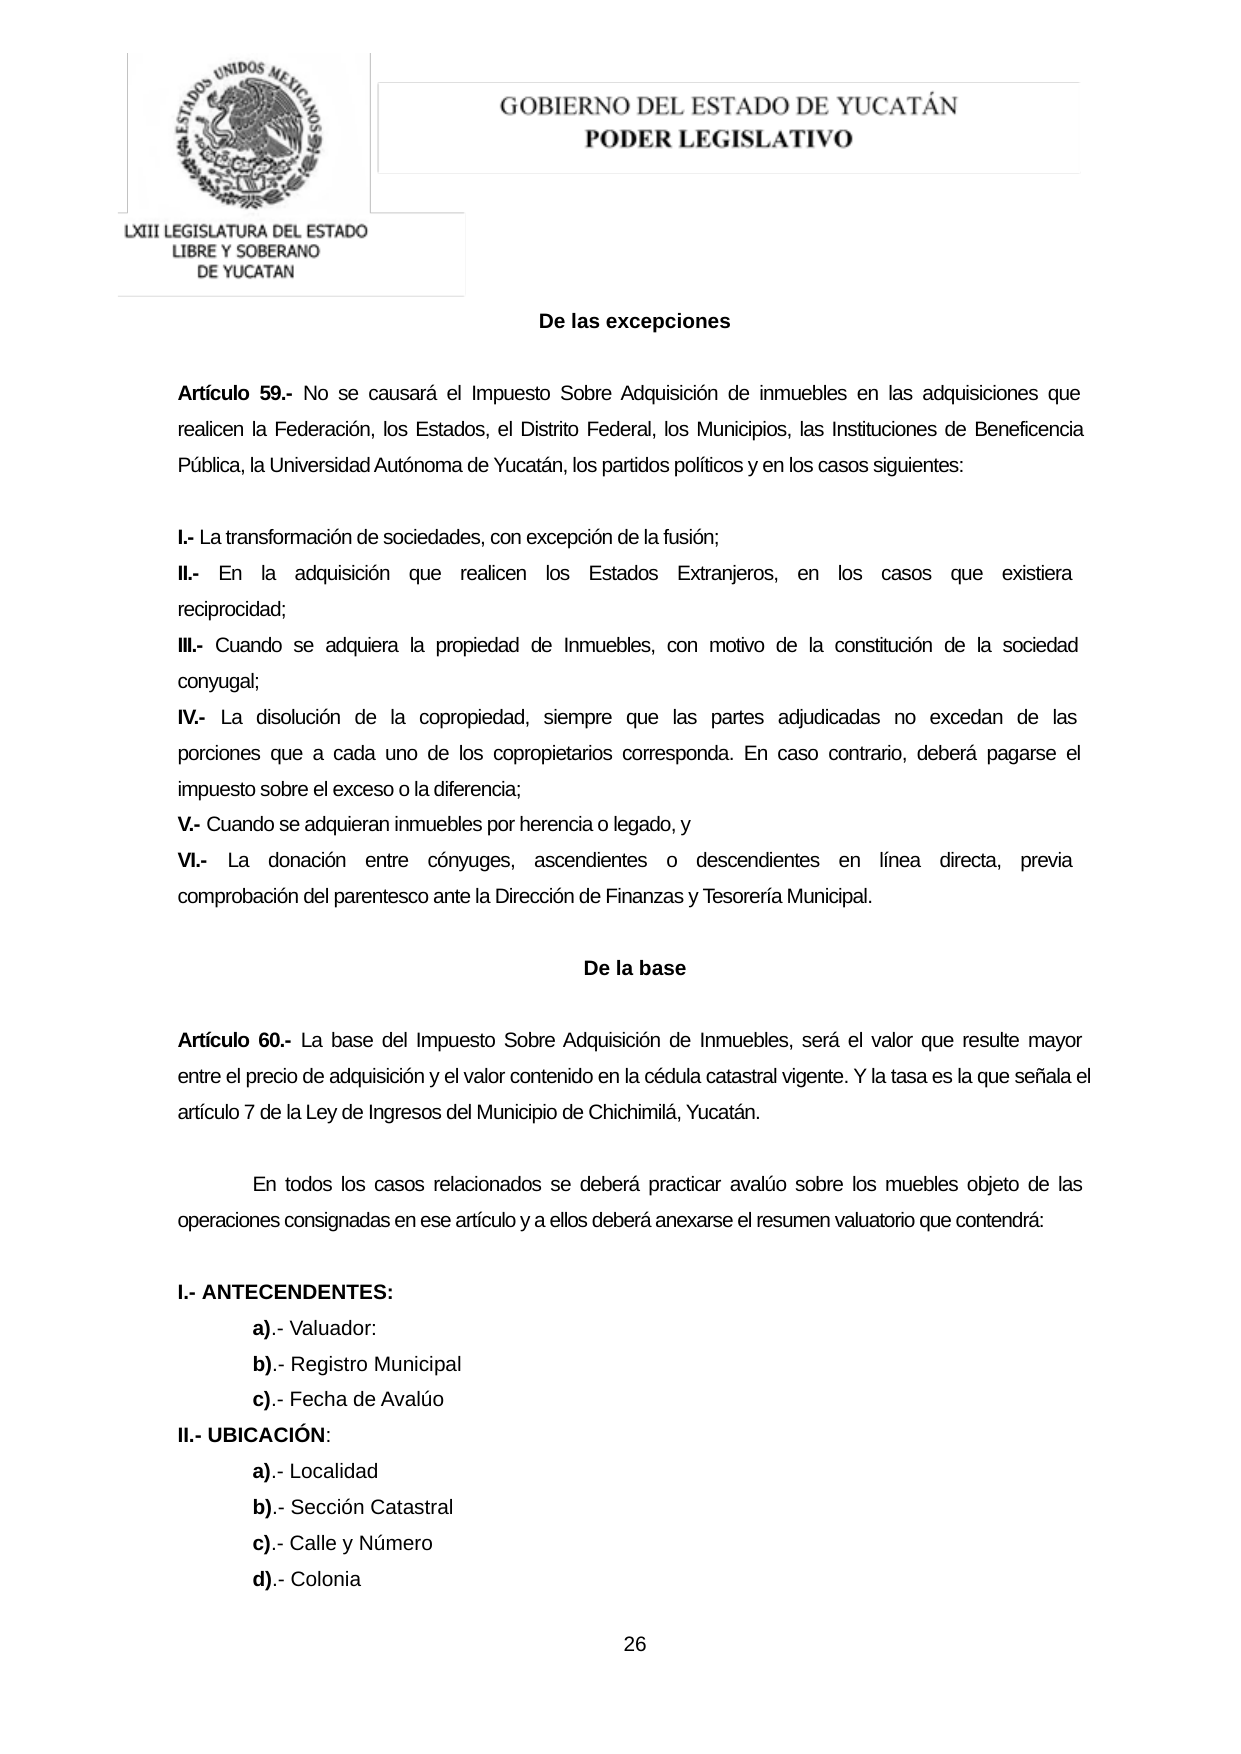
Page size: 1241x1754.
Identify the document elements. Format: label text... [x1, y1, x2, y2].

text c).- Fecha de Avalúo [177, 1387, 1092, 1411]
text En todos los casos relacionados se deberá practicar avalúo sobre los muebles objeto de las operaciones consignadas en ese artículo y a ellos deberá anexarse el resumen valuatorio que contendrá: [177, 1172, 1092, 1232]
text d).- Colonia [177, 1567, 1092, 1591]
text Artículo 59.- No se causará el Impuesto Sobre Adquisición de inmuebles en las adquisiciones que realicen la Federación, los Estados, el Distrito Federal, los Municipios, las Instituciones de Beneficencia Pública, la Universidad Autónoma de Yucatán, los partidos políticos y en los casos siguientes: [177, 381, 1092, 477]
text II.- UBICACIÓN: [177, 1423, 1092, 1447]
text Artículo 60.- La base del Impuesto Sobre Adquisición de Inmuebles, será el valor que resulte mayor entre el precio de adquisición y el valor contenido en la cédula catastral vigente. Y la tasa es la que señala el artículo 7 de la Ley de Ingresos del Municipio de Chichimilá, Yucatán. [177, 1028, 1092, 1124]
text a).- Localidad [177, 1459, 1092, 1483]
picture [117, 53, 1084, 298]
text III.- Cuando se adquiera la propiedad de Inmuebles, con motivo de la constitución de la sociedad conyugal; [177, 633, 1092, 692]
text c).- Calle y Número [177, 1531, 1092, 1555]
text a).- Valuador: [177, 1315, 1092, 1339]
text I.- ANTECENDENTES: [177, 1279, 1092, 1303]
text De las excepciones [177, 295, 1092, 333]
text b).- Sección Catastral [177, 1495, 1092, 1519]
text V.- Cuando se adquieran inmuebles por herencia o legado, y [177, 812, 1092, 836]
text De la base [177, 956, 1092, 980]
text VI.- La donación entre cónyuges, ascendientes o descendientes en línea directa, previa comprobación del parentesco ante la Dirección de Finanzas y Tesorería Municipal. [177, 848, 1092, 908]
text I.- La transformación de sociedades, con excepción de la fusión; [177, 525, 1092, 549]
text IV.- La disolución de la copropiedad, siempre que las partes adjudicadas no excedan de las porciones que a cada uno de los copropietarios corresponda. En caso contrario, deberá pagarse el impuesto sobre el exceso o la diferencia; [177, 704, 1092, 800]
text b).- Registro Municipal [177, 1351, 1092, 1375]
text II.- En la adquisición que realicen los Estados Extranjeros, en los casos que existiera reciprocidad; [177, 561, 1092, 621]
